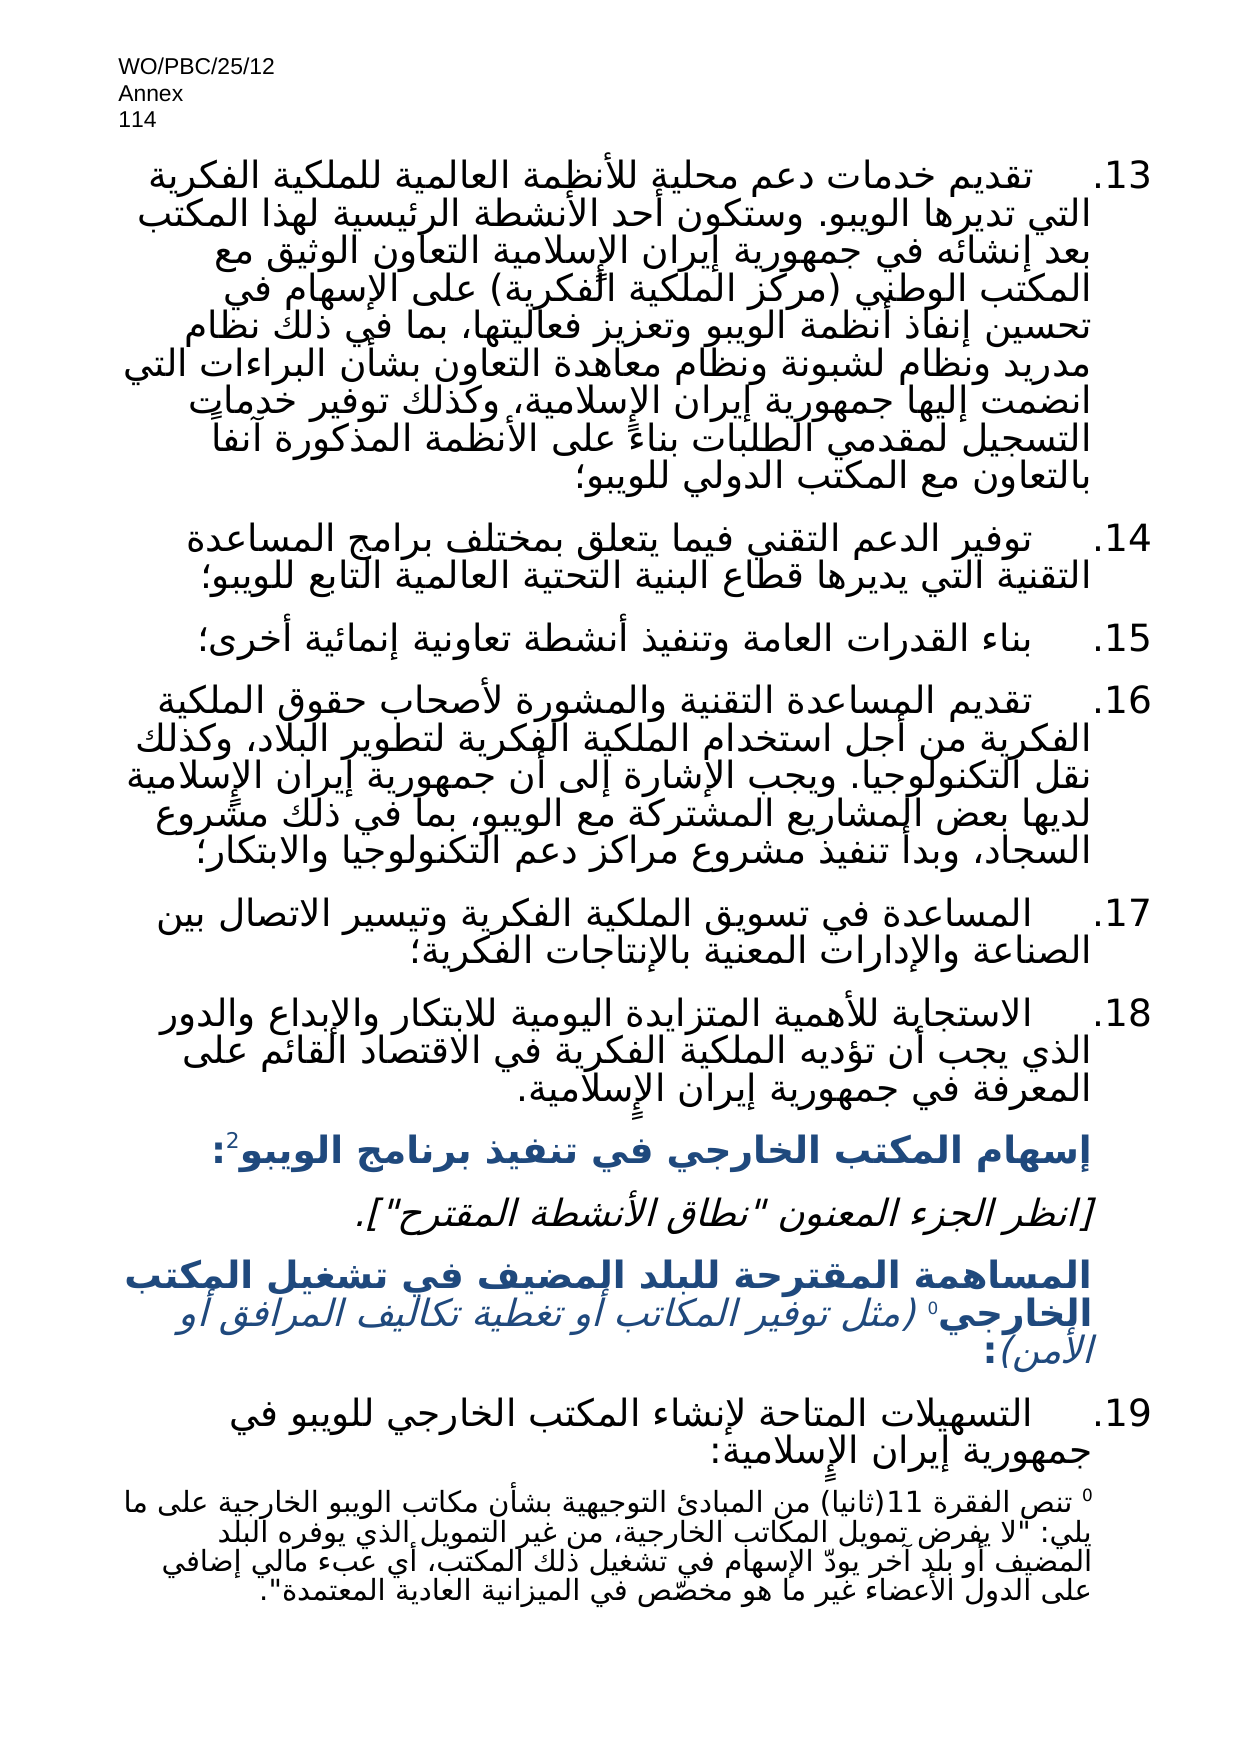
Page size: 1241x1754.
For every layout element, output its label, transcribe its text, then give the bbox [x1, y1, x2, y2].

list تقديم خدمات دعم محلية للأنظمة العالمية للملكية الفكرية التي تديرها الويبو. وستكون أحد الأنشطة الرئيسية لهذا المكتب بعد إنشائه في جمهورية إيران الإٍسلامية التعاون الوثيق مع المكتب الوطني (مركز الملكية الفكرية) على الإسهام في تحسين إنفاذ أنظمة الويبو وتعزيز فعاليتها، بما في ذلك نظام مدريد ونظام لشبونة ونظام معاهدة التعاون بشأن البراءات التي انضمت إليها جمهورية إيران الإٍسلامية، وكذلك توفير خدمات التسجيل لمقدمي الطلبات بناء على الأنظمة المذكورة آنفاً بالتعاون مع المكتب الدولي للويبو؛ [118, 158, 1092, 496]
text المساهمة المقترحة للبلد المضيف في تشغيل المكتب الخارجي (مثل توفير المكاتب أو تغطية تكاليف المرافق أو الأمن): [118, 1258, 1092, 1371]
list الاستجابة للأهمية المتزايدة اليومية للابتكار والإبداع والدور الذي يجب أن تؤديه الملكية الفكرية في الاقتصاد القائم على المعرفة في جمهورية إيران الإٍسلامية. [118, 996, 1092, 1108]
list المساعدة في تسويق الملكية الفكرية وتيسير الاتصال بين الصناعة والإدارات المعنية بالإنتاجات الفكرية؛ [118, 896, 1092, 971]
list تقديم المساعدة التقنية والمشورة لأصحاب حقوق الملكية الفكرية من أجل استخدام الملكية الفكرية لتطوير البلاد، وكذلك نقل التكنولوجيا. ويجب الإشارة إلى أن جمهورية إيران الإٍسلامية لديها بعض المشاريع المشتركة مع الويبو، بما في ذلك مشروع السجاد، وبدأ تنفيذ مشروع مراكز دعم التكنولوجيا والابتكار؛ [118, 683, 1092, 871]
list التسهيلات المتاحة لإنشاء المكتب الخارجي للويبو في جمهورية إيران الإٍسلامية: [118, 1396, 1092, 1471]
list توفير الدعم التقني فيما يتعلق بمختلف برامج المساعدة التقنية التي يديرها قطاع البنية التحتية العالمية التابع للويبو؛ [118, 521, 1092, 596]
text [انظر الجزء المعنون "نطاق الأنشطة المقترح"]. [118, 1196, 1092, 1233]
text إسهام المكتب الخارجي في تنفيذ برنامج الويبو2: [118, 1133, 1092, 1171]
list بناء القدرات العامة وتنفيذ أنشطة تعاونية إنمائية أخرى؛ [118, 621, 1092, 658]
